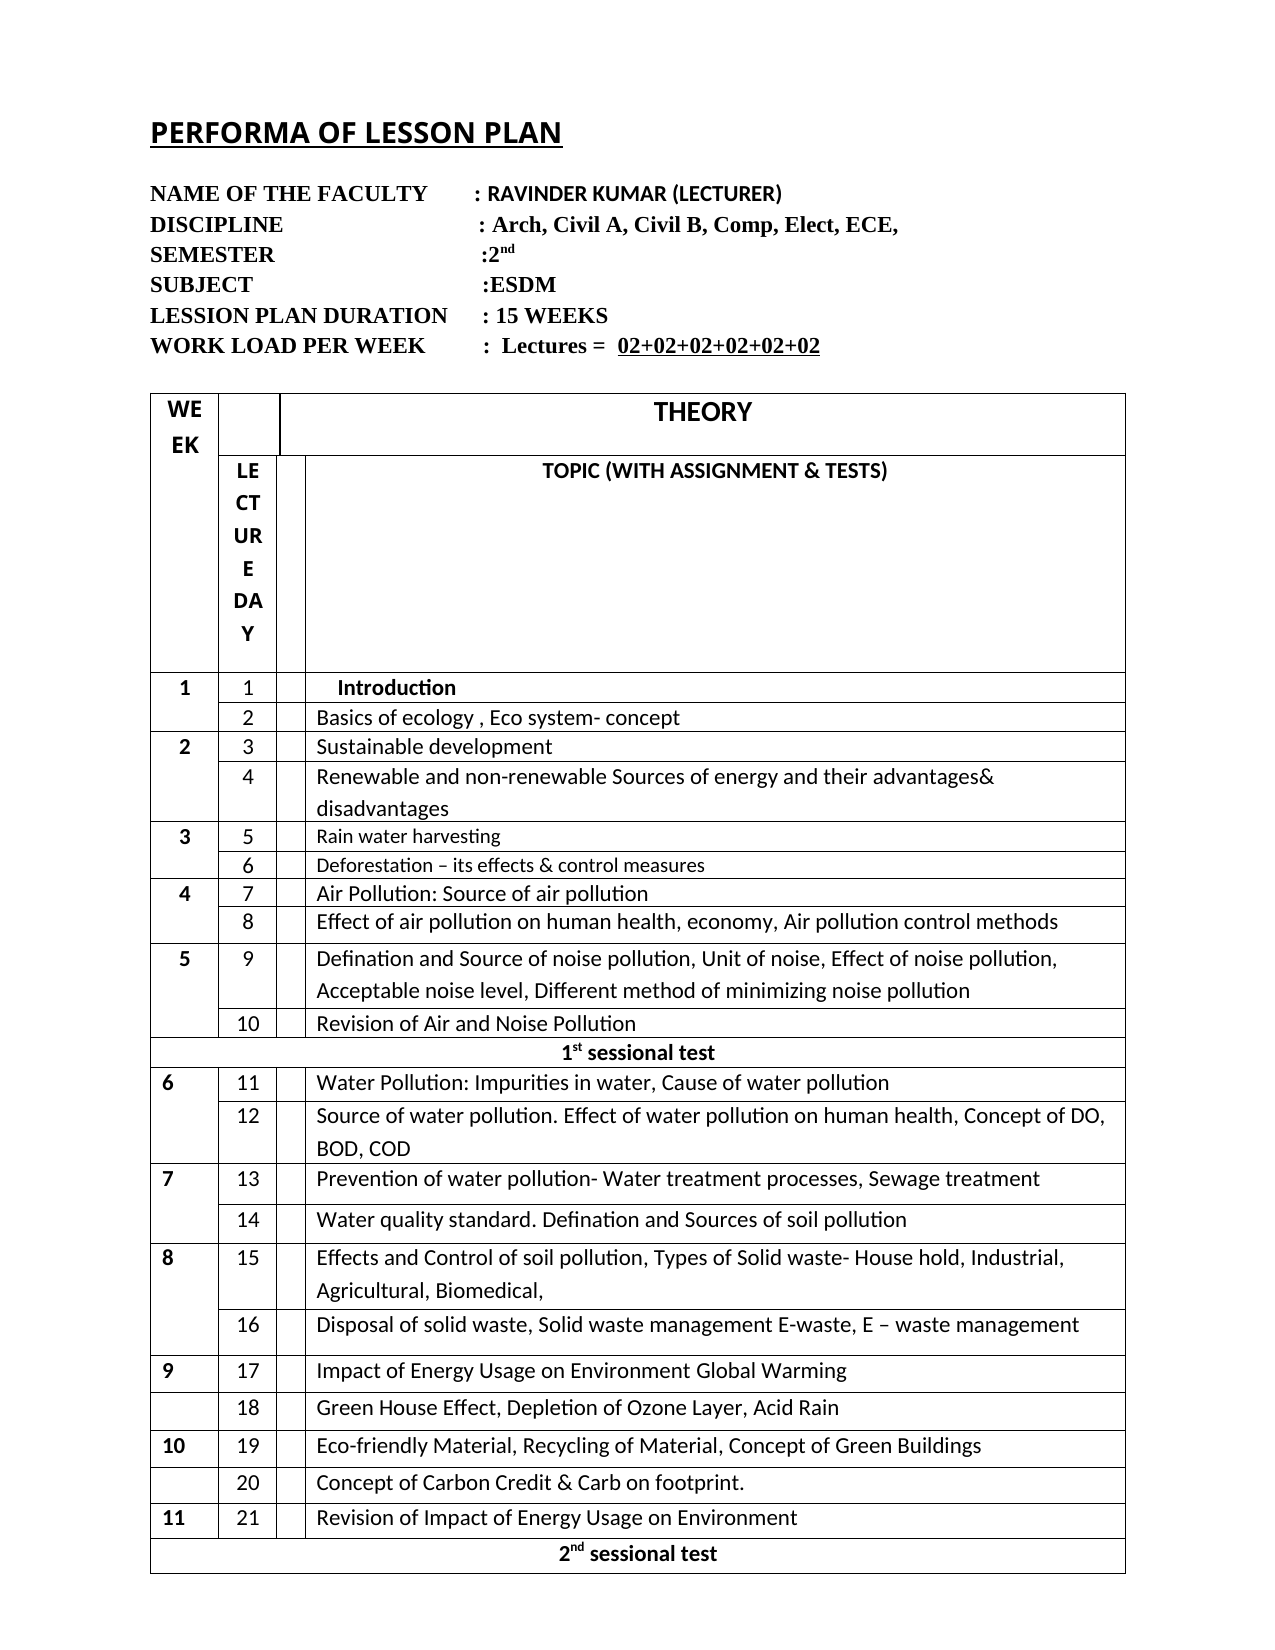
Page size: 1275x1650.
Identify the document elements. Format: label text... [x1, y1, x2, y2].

table_cell 2 [219, 703, 276, 731]
text SUBJECT :ESDM [150, 272, 1125, 298]
table_header THEORY [281, 394, 1125, 455]
table_cell Revision of Impact of Energy Usage on Environment [306, 1504, 1125, 1538]
table_cell Impact of Energy Usage on Environment Global Warming [306, 1356, 1125, 1392]
table_cell [277, 852, 305, 878]
text DISCIPLINE : Arch, Civil A, Civil B, Comp, Elect, ECE, [150, 211, 1125, 237]
text NAME OF THE FACULTY : RAVINDER KUMAR (LECTURER) [150, 179, 1125, 207]
table_cell [277, 822, 305, 851]
table_cell [277, 1504, 305, 1538]
text LESSION PLAN DURATION : 15 WEEKS [150, 302, 1125, 328]
table_cell Defination and Source of noise pollution, Unit of noise, Effect of noise pollution, Acceptable noise level, Different method of minimizing noise pollution [306, 944, 1125, 1008]
table_header WEEK [151, 394, 218, 672]
table_cell [277, 1244, 305, 1309]
table_cell 7 [219, 879, 276, 906]
table_cell [277, 1068, 305, 1101]
table_cell [277, 673, 305, 702]
table_cell 7 [151, 1164, 218, 1242]
table_cell Air Pollution: Source of air pollution [306, 879, 1125, 906]
table_cell [277, 1468, 305, 1502]
table_cell TOPIC (WITH ASSIGNMENT & TESTS) [306, 456, 1125, 672]
table_cell 12 [219, 1102, 276, 1163]
table_cell 1 [219, 673, 276, 702]
table_cell [277, 944, 305, 1008]
table_cell [277, 1102, 305, 1163]
table_cell 4 [151, 879, 218, 943]
table_cell Effect of air pollution on human health, economy, Air pollution control methods [306, 907, 1125, 943]
table_cell Introduction [306, 673, 1125, 702]
table_cell [277, 907, 305, 943]
table_cell 6 [219, 852, 276, 878]
table_cell 13 [219, 1164, 276, 1204]
table_cell [277, 1356, 305, 1392]
table_cell Revision of Air and Noise Pollution [306, 1009, 1125, 1037]
table_cell 10 [219, 1009, 276, 1037]
table_cell 17 [219, 1356, 276, 1392]
table_cell 11 [219, 1068, 276, 1101]
table_cell Renewable and non-renewable Sources of energy and their advantages& disadvantages [306, 762, 1125, 821]
table_cell [277, 1431, 305, 1467]
table_cell [277, 879, 305, 906]
table_cell 1st sessional test [151, 1038, 1125, 1067]
table_cell [151, 1393, 218, 1430]
table_cell [277, 703, 305, 731]
table_cell 6 [151, 1068, 218, 1163]
table_cell 8 [219, 907, 276, 943]
table_cell 2nd sessional test [151, 1539, 1125, 1573]
table_cell 3 [151, 822, 218, 878]
table_cell [277, 1009, 305, 1037]
table_cell 8 [151, 1244, 218, 1355]
table_cell Eco-friendly Material, Recycling of Material, Concept of Green Buildings [306, 1431, 1125, 1467]
table_cell [277, 1205, 305, 1242]
table_cell Disposal of solid waste, Solid waste management E-waste, E – waste management [306, 1310, 1125, 1355]
table_cell 20 [219, 1468, 276, 1502]
table_cell [277, 1164, 305, 1204]
table_cell Source of water pollution. Effect of water pollution on human health, Concept of DO, BOD, COD [306, 1102, 1125, 1163]
table_header [219, 394, 279, 455]
table_cell Basics of ecology , Eco system- concept [306, 703, 1125, 731]
table_cell 14 [219, 1205, 276, 1242]
table_cell LECTURE DAY [219, 456, 276, 672]
table_cell [151, 1468, 218, 1502]
table_cell 5 [151, 944, 218, 1037]
text SEMESTER :2nd [150, 241, 1125, 268]
text PERFORMA OF LESSON PLAN [150, 112, 1125, 152]
table_cell Concept of Carbon Credit & Carb on footprint. [306, 1468, 1125, 1502]
table_cell 2 [151, 732, 218, 821]
table_cell [277, 456, 305, 672]
table_cell 4 [219, 762, 276, 821]
table_cell Water quality standard. Defination and Sources of soil pollution [306, 1205, 1125, 1242]
table_cell 21 [219, 1504, 276, 1538]
table_cell Green House Effect, Depletion of Ozone Layer, Acid Rain [306, 1393, 1125, 1430]
table_cell Water Pollution: Impurities in water, Cause of water pollution [306, 1068, 1125, 1101]
table_cell Rain water harvesting [306, 822, 1125, 851]
table_cell Deforestation – its effects & control measures [306, 852, 1125, 878]
table_cell 16 [219, 1310, 276, 1355]
table_cell 9 [151, 1356, 218, 1392]
table_cell [277, 762, 305, 821]
table_cell 11 [151, 1504, 218, 1538]
table_cell 3 [219, 732, 276, 761]
table_cell Effects and Control of soil pollution, Types of Solid waste- House hold, Industrial, Agricultural, Biomedical, [306, 1244, 1125, 1309]
table_cell 10 [151, 1431, 218, 1467]
table_cell Sustainable development [306, 732, 1125, 761]
table_cell 15 [219, 1244, 276, 1309]
table_cell [277, 1393, 305, 1430]
text WORK LOAD PER WEEK : Lectures = 02+02+02+02+02+02 [150, 332, 1125, 358]
table_cell 9 [219, 944, 276, 1008]
table_cell 5 [219, 822, 276, 851]
table_cell [277, 732, 305, 761]
table_cell 19 [219, 1431, 276, 1467]
table_cell [277, 1310, 305, 1355]
table_cell 1 [151, 673, 218, 731]
table_cell 18 [219, 1393, 276, 1430]
table_cell Prevention of water pollution- Water treatment processes, Sewage treatment [306, 1164, 1125, 1204]
